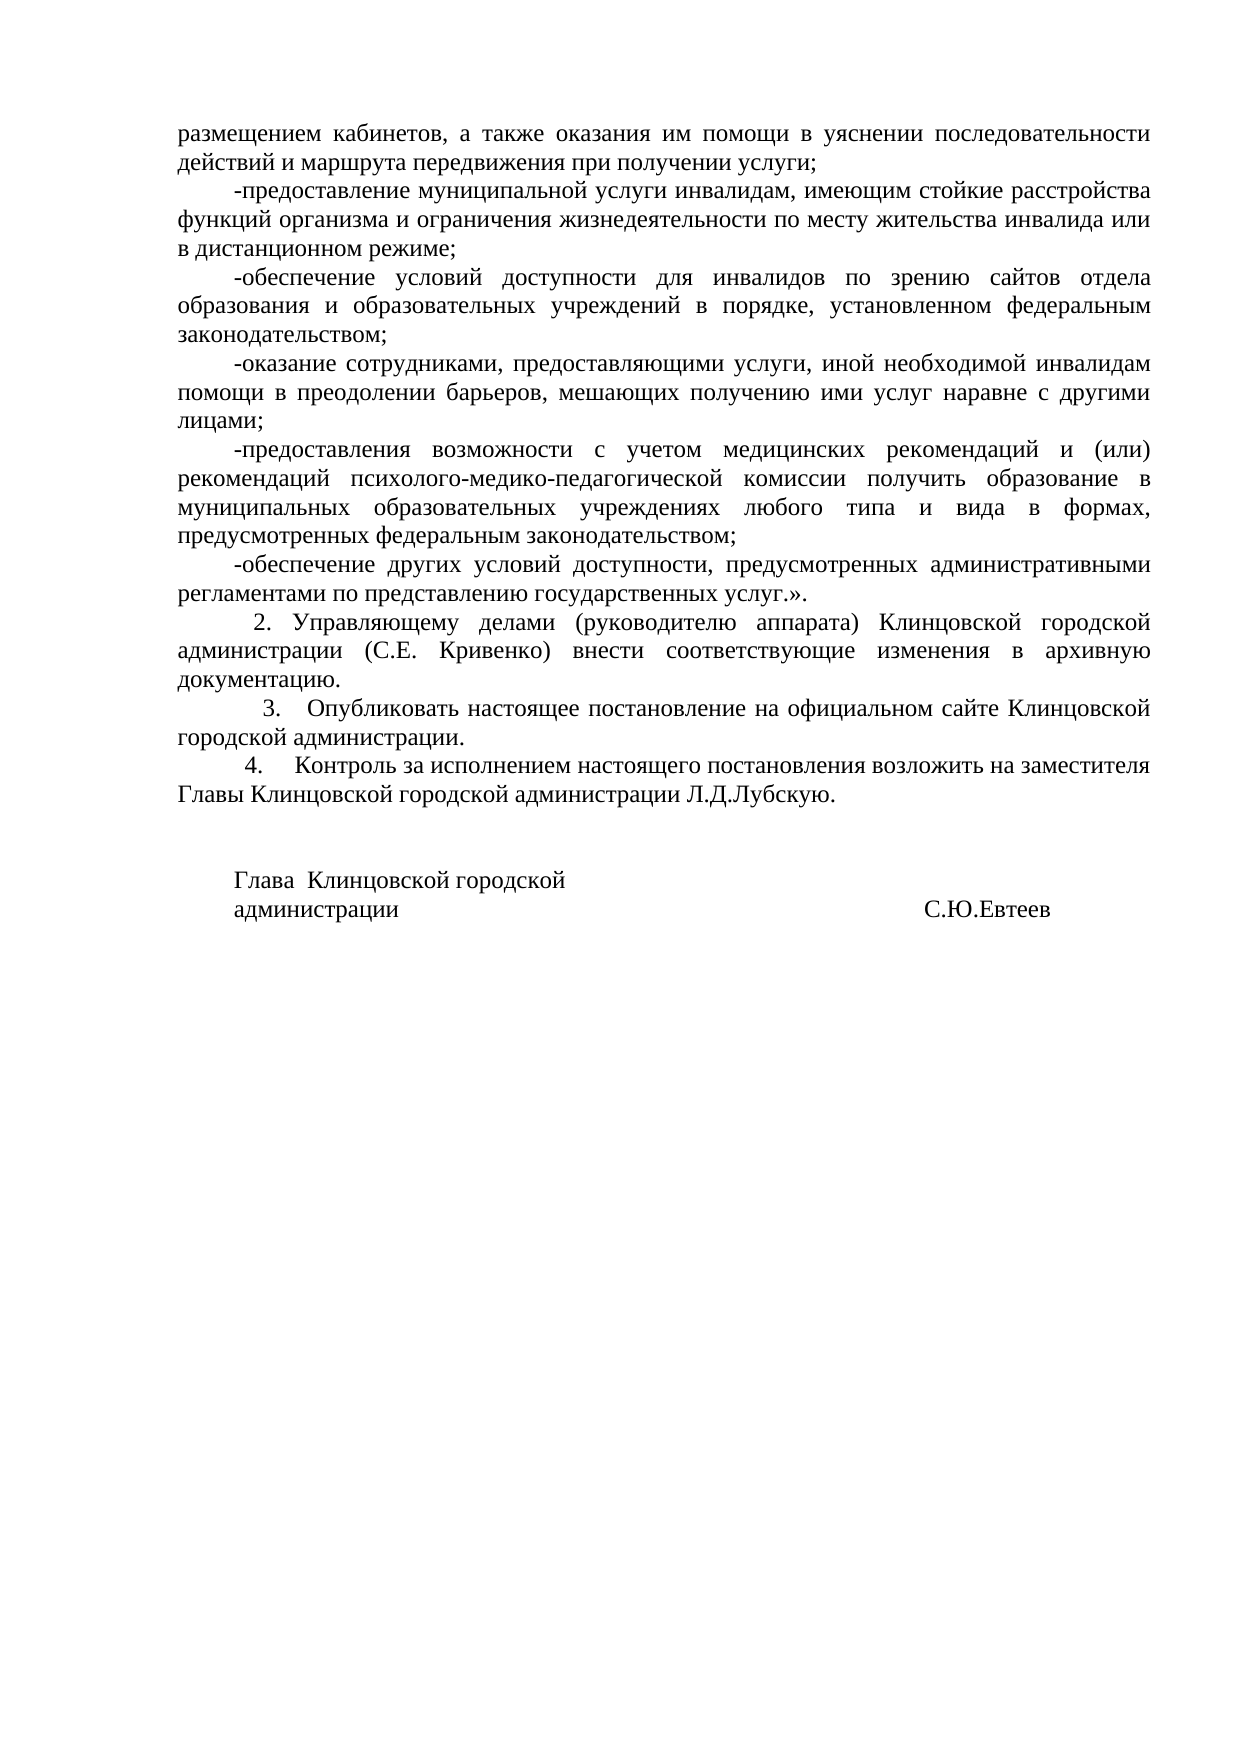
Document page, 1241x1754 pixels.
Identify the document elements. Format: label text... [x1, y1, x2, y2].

text администрации С.Ю.Евтеев [177, 894, 1152, 923]
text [177, 118, 1152, 176]
text 3. Опубликовать настоящее постановление на официальном сайте Клинцовской городской администрации. [177, 693, 1152, 751]
text -предоставление муниципальной услуги инвалидам, имеющим стойкие расстройства функций организма и ограничения жизнедеятельности по месту жительства инвалида или в дистанционном режиме; [177, 176, 1152, 262]
text -оказание сотрудниками, предоставляющими услуги, иной необходимой инвалидам помощи в преодолении барьеров, мешающих получению ими услуг наравне с другими лицами; [177, 348, 1152, 434]
text Глава Клинцовской городской [177, 866, 1152, 894]
text 4. Контроль за исполнением настоящего постановления возложить на заместителя Главы Клинцовской городской администрации Л.Д.Лубскую. [177, 751, 1152, 808]
text 2. Управляющему делами (руководителю аппарата) Клинцовской городской администрации (С.Е. Кривенко) внести соответствующие изменения в архивную документацию. [177, 607, 1152, 693]
text -обеспечение других условий доступности, предусмотренных административными регламентами по представлению государственных услуг.». [177, 549, 1152, 607]
text -предоставления возможности с учетом медицинских рекомендаций и (или) рекомендаций психолого-медико-педагогической комиссии получить образование в муниципальных образовательных учреждениях любого типа и вида в формах, предусмотренных федеральным законодательством; [177, 434, 1152, 549]
text -обеспечение условий доступности для инвалидов по зрению сайтов отдела образования и образовательных учреждений в порядке, установленном федеральным законодательством; [177, 262, 1152, 348]
